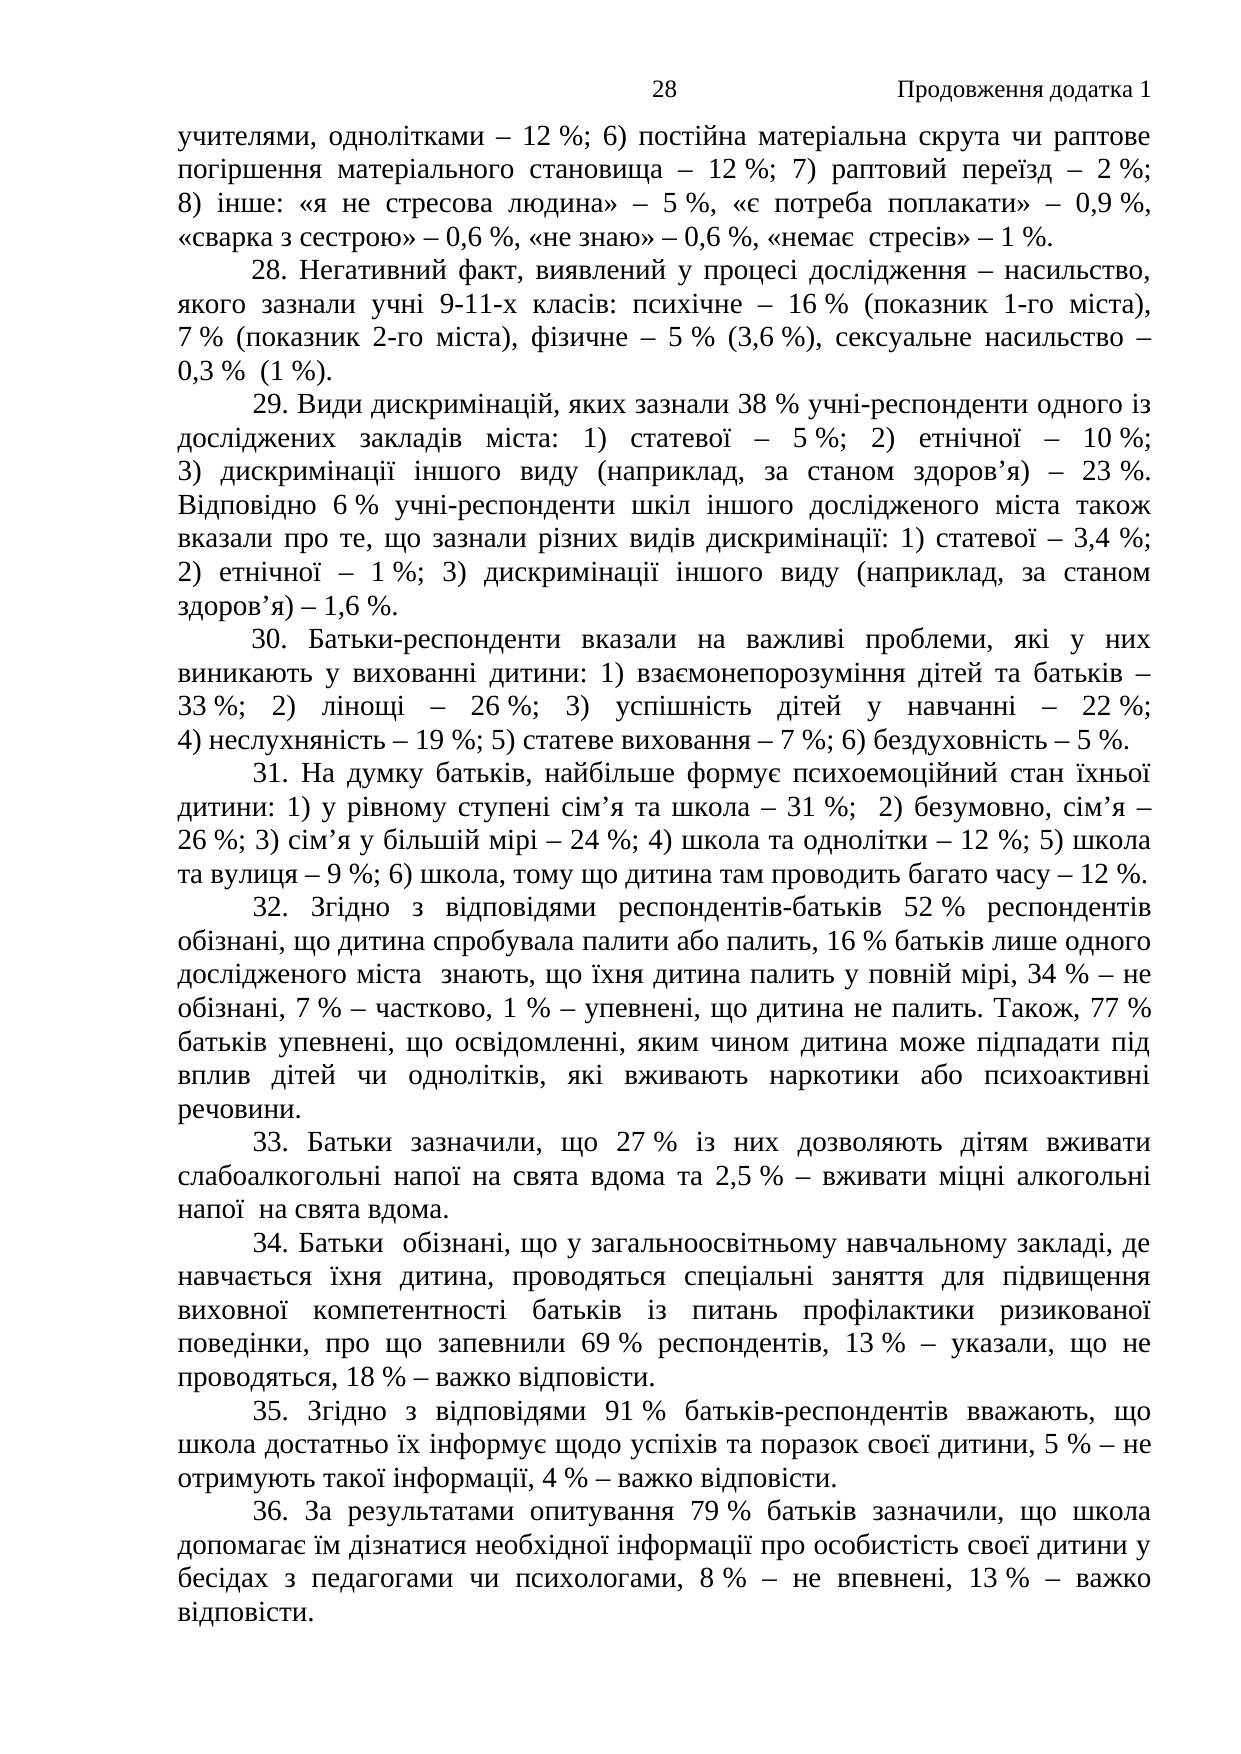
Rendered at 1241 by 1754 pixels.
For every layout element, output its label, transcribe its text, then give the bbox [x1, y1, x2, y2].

text 29. Види дискримінацій, яких зазнали 38 % учні-респонденти одного із досліджених закладів міста: 1) статевої – 5 %; 2) етнічної – 10 %; 3) дискримінації іншого виду (наприклад, за станом здоров’я) – 23 %. Відповідно 6 % учні-респонденти шкіл іншого дослідженого міста також вказали про те, що зазнали різних видів дискримінації: 1) статевої – 3,4 %; 2) етнічної – 1 %; 3) дискримінації іншого виду (наприклад, за станом здоров’я) – 1,6 %. [177, 386, 1152, 621]
text 34. Батьки обізнані, що у загальноосвітньому навчальному закладі, де навчається їхня дитина, проводяться спеціальні заняття для підвищення виховної компетентності батьків із питань профілактики ризикованої поведінки, про що запевнили 69 % респондентів, 13 % – указали, що не проводяться, 18 % – важко відповісти. [177, 1225, 1152, 1393]
text 31. На думку батьків, найбільше формує психоемоційний стан їхньої дитини: 1) у рівному ступені сім’я та школа – 31 %; 2) безумовно, сім’я – 26 %; 3) сім’я у більшій мірі – 24 %; 4) школа та однолітки – 12 %; 5) школа та вулиця – 9 %; 6) школа, тому що дитина там проводить багато часу – 12 %. [177, 755, 1152, 889]
text 28. Негативний факт, виявлений у процесі дослідження – насильство, якого зазнали учні 9-11-х класів: психічне – 16 % (показник 1-го міста), 7 % (показник 2-го міста), фізичне – 5 % (3,6 %), сексуальне насильство – 0,3 % (1 %). [177, 252, 1152, 386]
text 36. За результатами опитування 79 % батьків зазначили, що школа допомагає їм дізнатися необхідної інформації про особистість своєї дитини у бесідах з педагогами чи психологами, 8 % – не впевнені, 13 % – важко відповісти. [177, 1493, 1152, 1627]
text 35. Згідно з відповідями 91 % батьків-респондентів вважають, що школа достатньо їх інформує щодо успіхів та поразок своєї дитини, 5 % – не отримують такої інформації, 4 % – важко відповісти. [177, 1393, 1152, 1493]
text 32. Згідно з відповідями респондентів-батьків 52 % респондентів обізнані, що дитина спробувала палити або палить, 16 % батьків лише одного дослідженого міста знають, що їхня дитина палить у повній мірі, 34 % – не обізнані, 7 % – частково, 1 % – упевнені, що дитина не палить. Також, 77 % батьків упевнені, що освідомленні, яким чином дитина може підпадати під вплив дітей чи однолітків, які вживають наркотики або психоактивні речовини. [177, 889, 1152, 1124]
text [177, 118, 1152, 252]
text 33. Батьки зазначили, що 27 % із них дозволяють дітям вживати слабоалкогольні напої на свята вдома та 2,5 % – вживати міцні алкогольні напої на свята вдома. [177, 1124, 1152, 1225]
text 30. Батьки-респонденти вказали на важливі проблеми, які у них виникають у вихованні дитини: 1) взаємонепорозуміння дітей та батьків – 33 %; 2) лінощі – 26 %; 3) успішність дітей у навчанні – 22 %; 4) неслухняність – 19 %; 5) статеве виховання – 7 %; 6) бездуховність – 5 %. [177, 621, 1152, 755]
